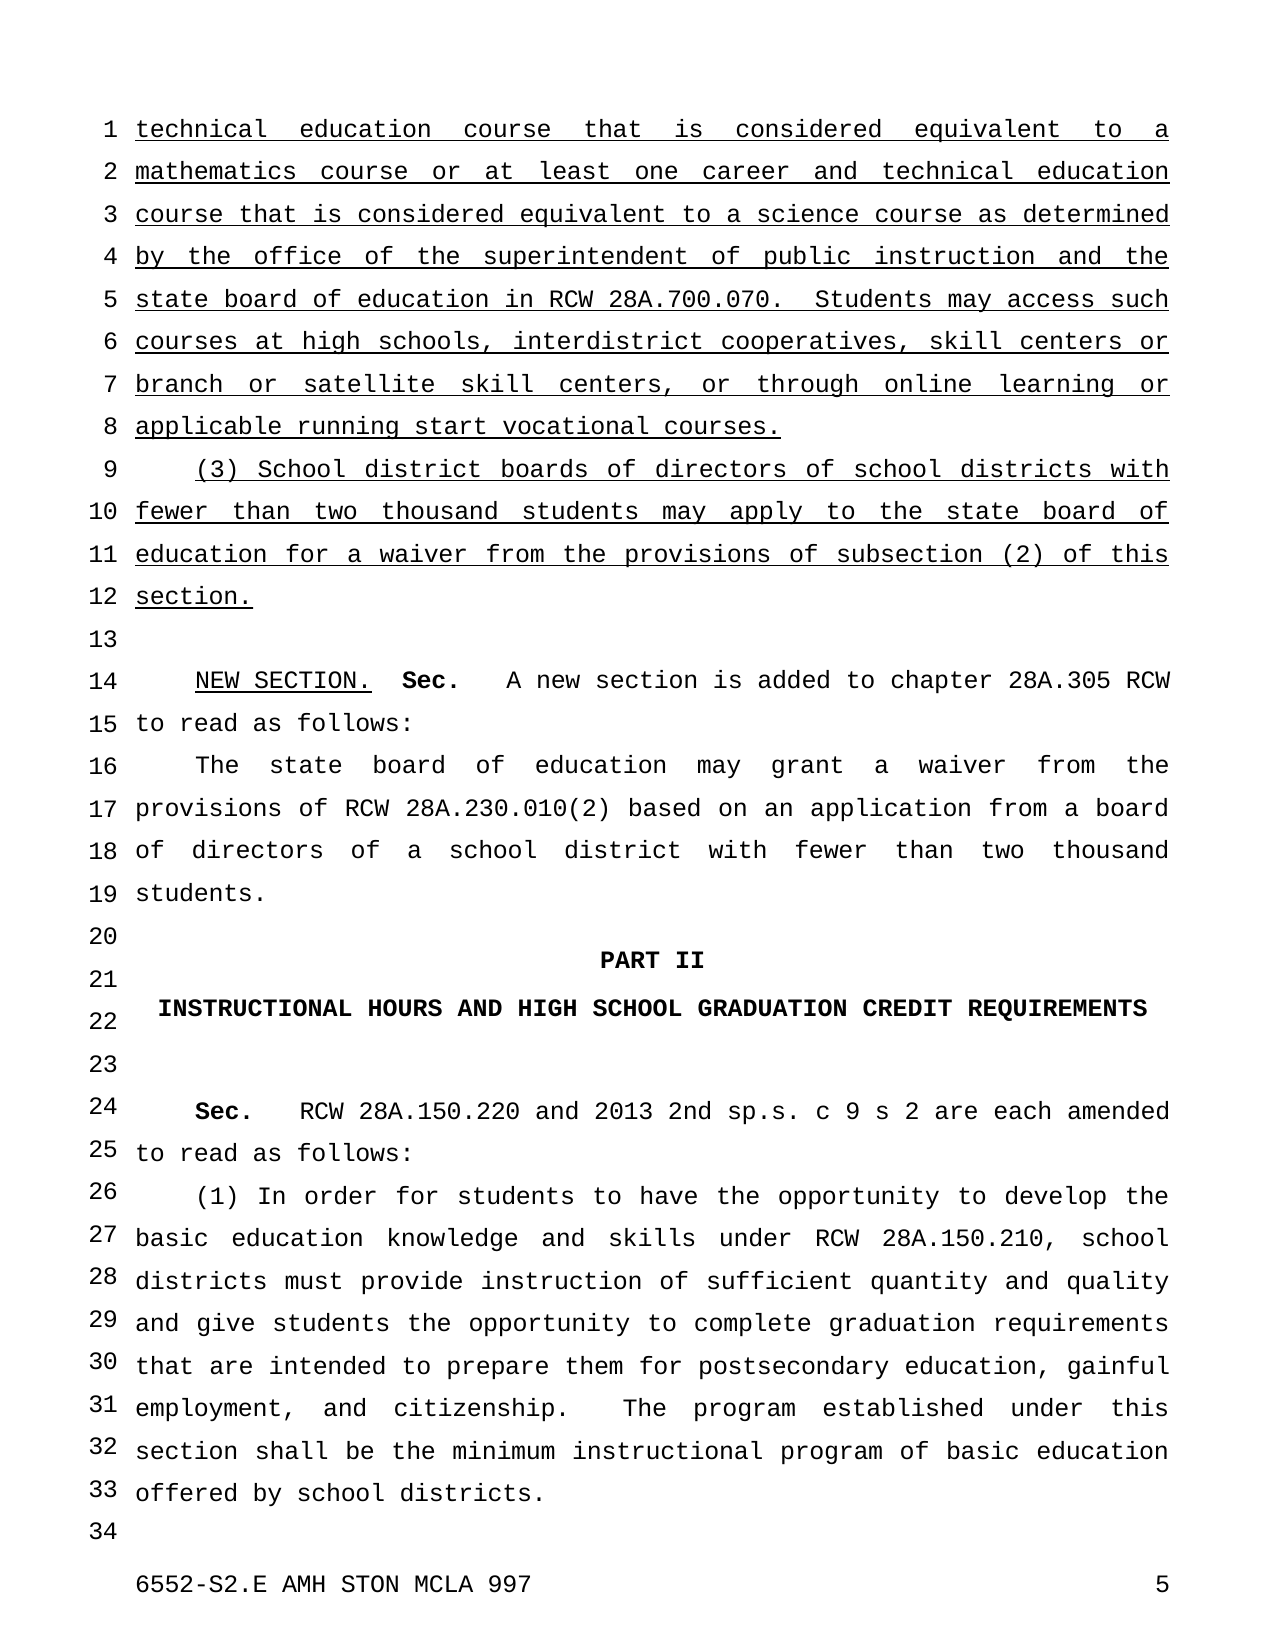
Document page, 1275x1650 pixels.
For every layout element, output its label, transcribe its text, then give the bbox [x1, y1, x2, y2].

text The state board of education may grant a waiver from the provisions of RCW 28A.230.010(2) based on an application from a board of directors of a school district with fewer than two thousand students. [135, 740, 1170, 910]
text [135, 103, 1170, 182]
text Sec. RCW 28A.150.220 and 2013 2nd sp.s. c 9 s 2 are each amended to read as follows: [135, 1085, 1170, 1170]
text (1) In order for students to have the opportunity to develop the basic education knowledge and skills under RCW 28A.150.210, school districts must provide instruction of sufficient quantity and quality and give students the opportunity to complete graduation requirements that are intended to prepare them for postsecondary education, gainful employment, and citizenship. The program established under this section shall be the minimum instructional program of basic education offered by school districts. [135, 1170, 1170, 1510]
text NEW SECTION. Sec. A new section is added to chapter 28A.305 RCW to read as follows: [135, 655, 1170, 740]
text PART II INSTRUCTIONAL HOURS AND HIGH SCHOOL GRADUATION CREDIT REQUIREMENTS [135, 947, 1170, 1024]
